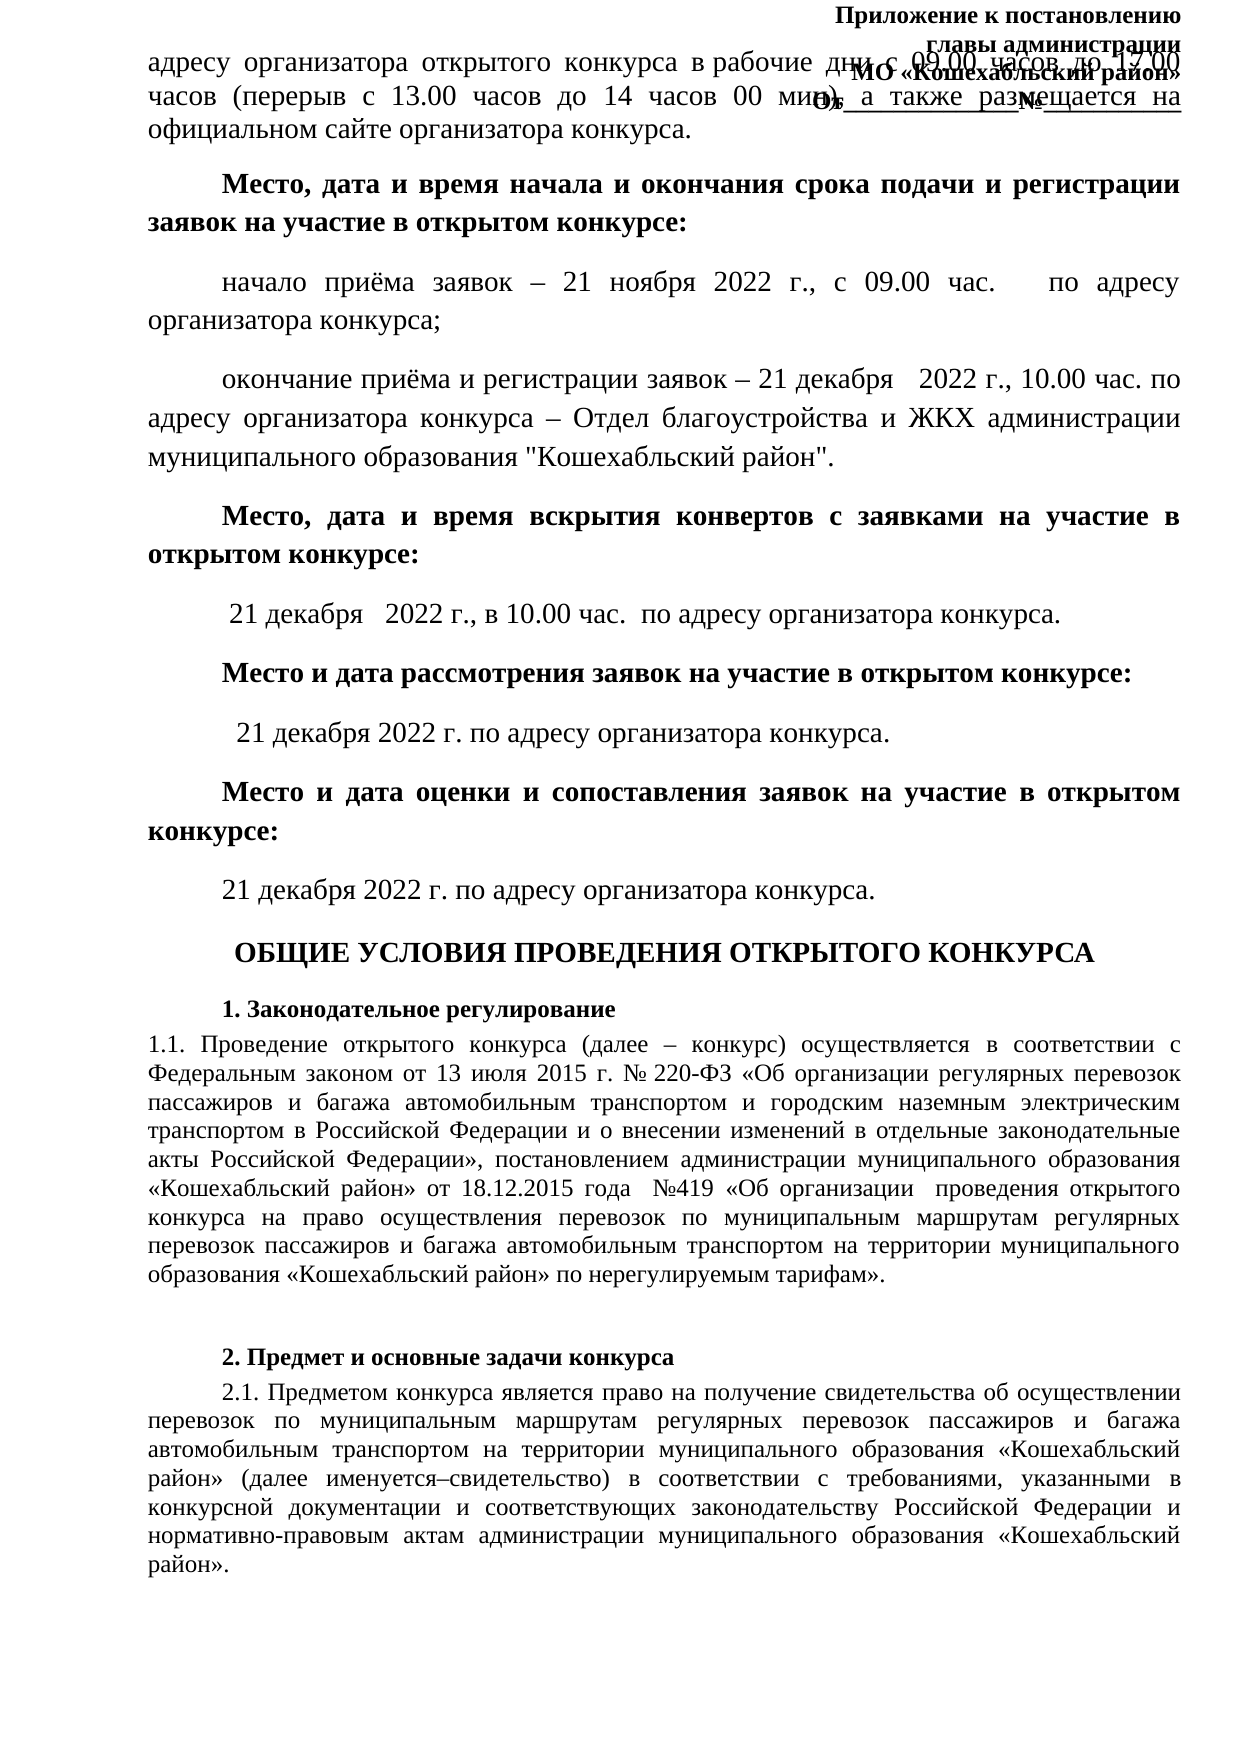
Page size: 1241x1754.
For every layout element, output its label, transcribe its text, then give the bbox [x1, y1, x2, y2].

text 1.1. Проведение открытого конкурса (далее – конкурс) осуществляется в соответствии с Федеральным законом от 13 июля 2015 г. № 220-ФЗ «Об организации регулярных перевозок пассажиров и багажа автомобильным транспортом и городским наземным электрическим транспортом в Российской Федерации и о внесении изменений в отдельные законодательные акты Российской Федерации», постановлением администрации муниципального образования «Кошехабльский район» от 18.12.2015 года №419 «Об организации проведения открытого конкурса на право осуществления перевозок по муниципальным маршрутам регулярных перевозок пассажиров и багажа автомобильным транспортом на территории муниципального образования «Кошехабльский район» по нерегулируемым тарифам». [148, 1029, 1181, 1288]
subtitle 2. Предмет и основные задачи конкурса [148, 1342, 1181, 1370]
text Место, дата и время начала и окончания срока подачи и регистрации заявок на участие в открытом конкурсе: [148, 166, 1181, 238]
text 21 декабря 2022 г. по адресу организатора конкурса. [148, 715, 1181, 748]
text 21 декабря 2022 г., в 10.00 час. по адресу организатора конкурса. [148, 596, 1181, 629]
text окончание приёма и регистрации заявок – 21 декабря 2022 г., 10.00 час. по адресу организатора конкурса – Отдел благоустройства и ЖКХ администрации муниципального образования "Кошехабльский район". [148, 362, 1181, 472]
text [148, 44, 1181, 145]
text начало приёма заявок – 21 ноября 2022 г., с 09.00 час. по адресу организатора конкурса; [148, 264, 1181, 336]
subtitle 1. Законодательное регулирование [148, 994, 1181, 1023]
text 21 декабря 2022 г. по адресу организатора конкурса. [148, 872, 1181, 906]
text 2.1. Предметом конкурса является право на получение свидетельства об осуществлении перевозок по муниципальным маршрутам регулярных перевозок пассажиров и багажа автомобильным транспортом на территории муниципального образования «Кошехабльский район» (далее именуется–свидетельство) в соответствии с требованиями, указанными в конкурсной документации и соответствующих законодательству Российской Федерации и нормативно-правовым актам администрации муниципального образования «Кошехабльский район». [148, 1377, 1181, 1578]
subtitle ОБЩИЕ УСЛОВИЯ ПРОВЕДЕНИЯ ОТКРЫТОГО КОНКУРСА [148, 936, 1181, 969]
text Место и дата рассмотрения заявок на участие в открытом конкурсе: [148, 655, 1181, 689]
text Место и дата оценки и сопоставления заявок на участие в открытом конкурсе: [148, 774, 1181, 846]
text Место, дата и время вскрытия конвертов с заявками на участие в открытом конкурсе: [148, 498, 1181, 570]
